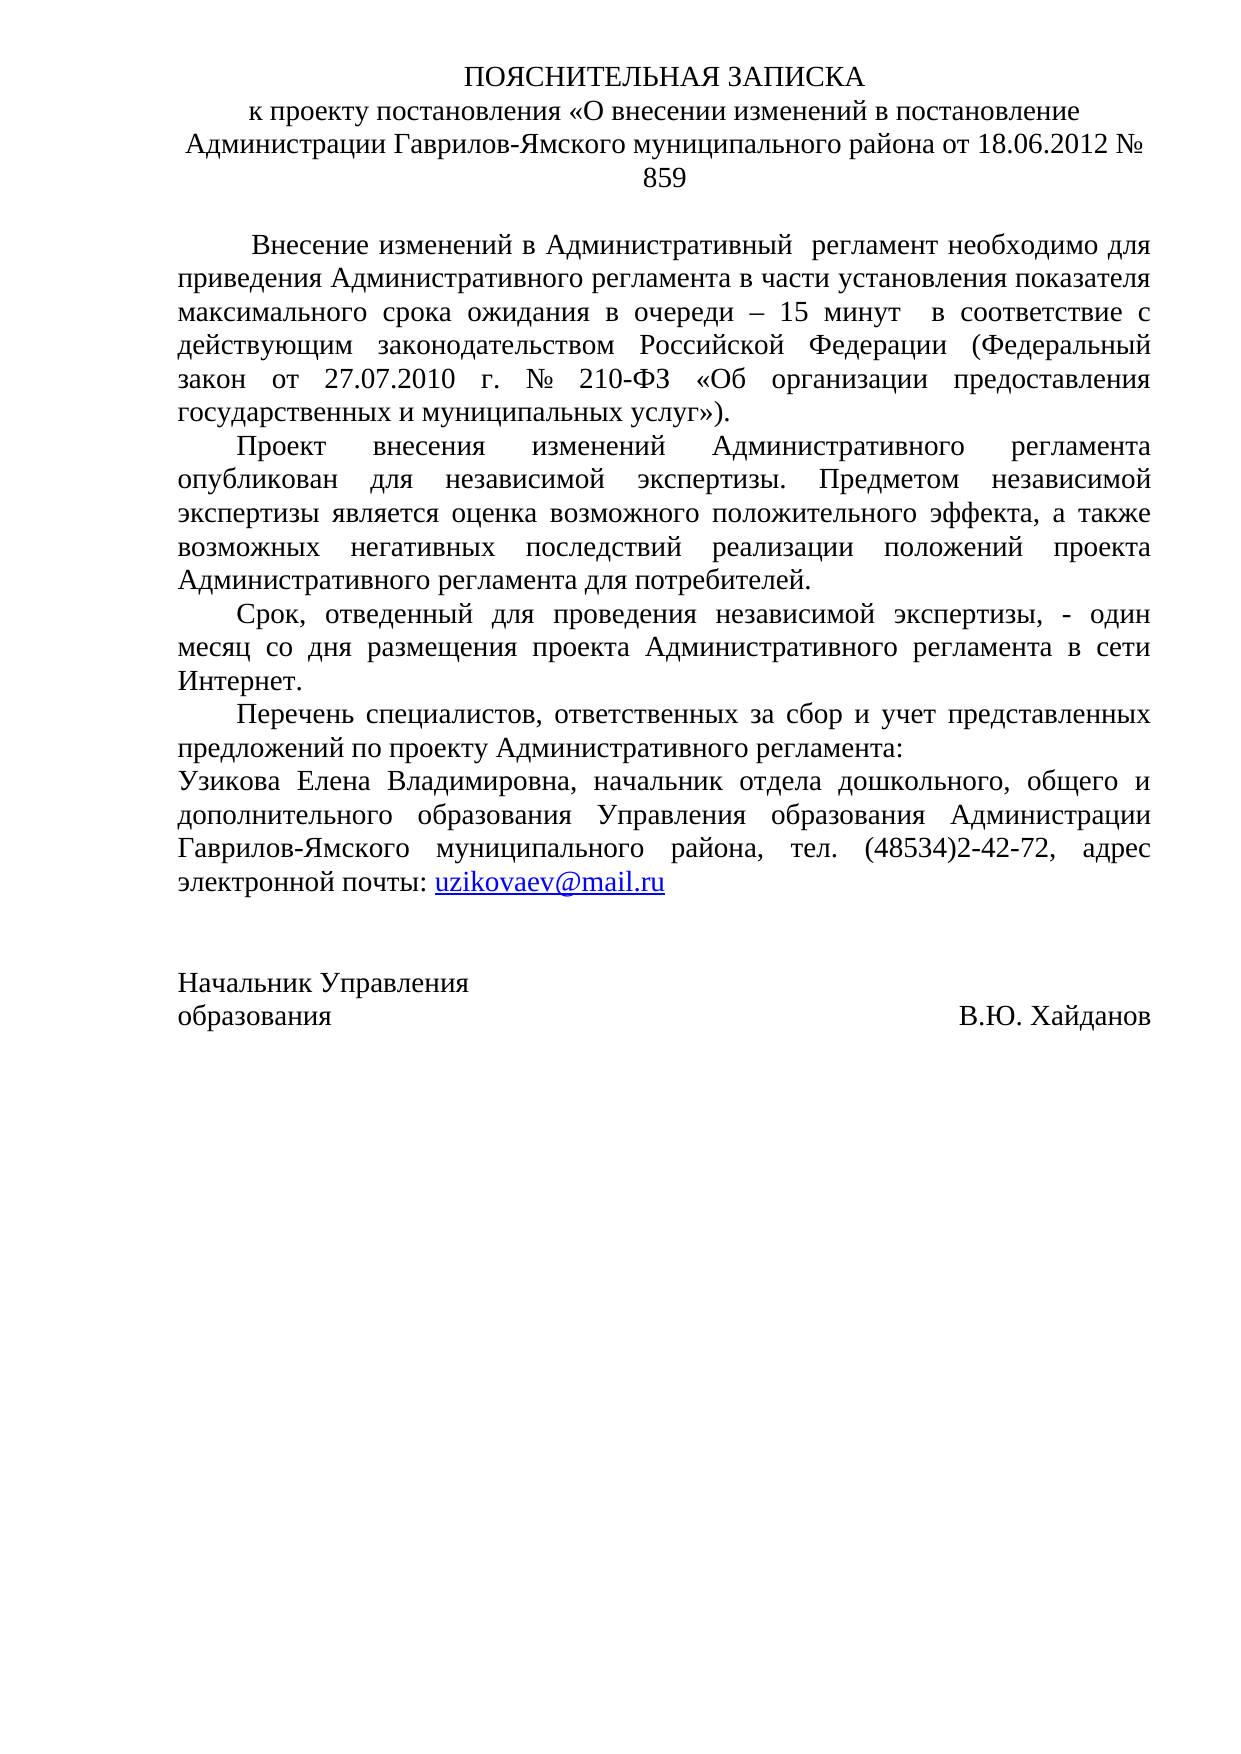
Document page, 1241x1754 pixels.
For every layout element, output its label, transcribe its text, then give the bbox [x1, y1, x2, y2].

text образования В.Ю. Хайданов [177, 998, 1152, 1032]
text Узикова Елена Владимировна, начальник отдела дошкольного, общего и дополнительного образования Управления образования Администрации Гаврилов-Ямского муниципального района, тел. (48534)2-42-72, адрес электронной почты: uzikovaev@mail.ru [177, 763, 1152, 898]
text Начальник Управления [177, 965, 1152, 998]
text к проекту постановления «О внесении изменений в постановление Администрации Гаврилов-Ямского муниципального района от 18.06.2012 № 859 [177, 93, 1152, 193]
text Перечень специалистов, ответственных за сбор и учет представленных предложений по проекту Административного регламента: [177, 696, 1152, 763]
text Внесение изменений в Административный регламент необходимо для приведения Административного регламента в части установления показателя максимального срока ожидания в очереди – 15 минут в соответствие с действующим законодательством Российской Федерации (Федеральный закон от 27.07.2010 г. № 210-ФЗ «Об организации предоставления государственных и муниципальных услуг»). [177, 227, 1152, 428]
text Проект внесения изменений Административного регламента опубликован для независимой экспертизы. Предметом независимой экспертизы является оценка возможного положительного эффекта, а также возможных негативных последствий реализации положений проекта Административного регламента для потребителей. [177, 428, 1152, 596]
text ПОЯСНИТЕЛЬНАЯ ЗАПИСКА [177, 59, 1152, 93]
text Срок, отведенный для проведения независимой экспертизы, - один месяц со дня размещения проекта Административного регламента в сети Интернет. [177, 596, 1152, 696]
